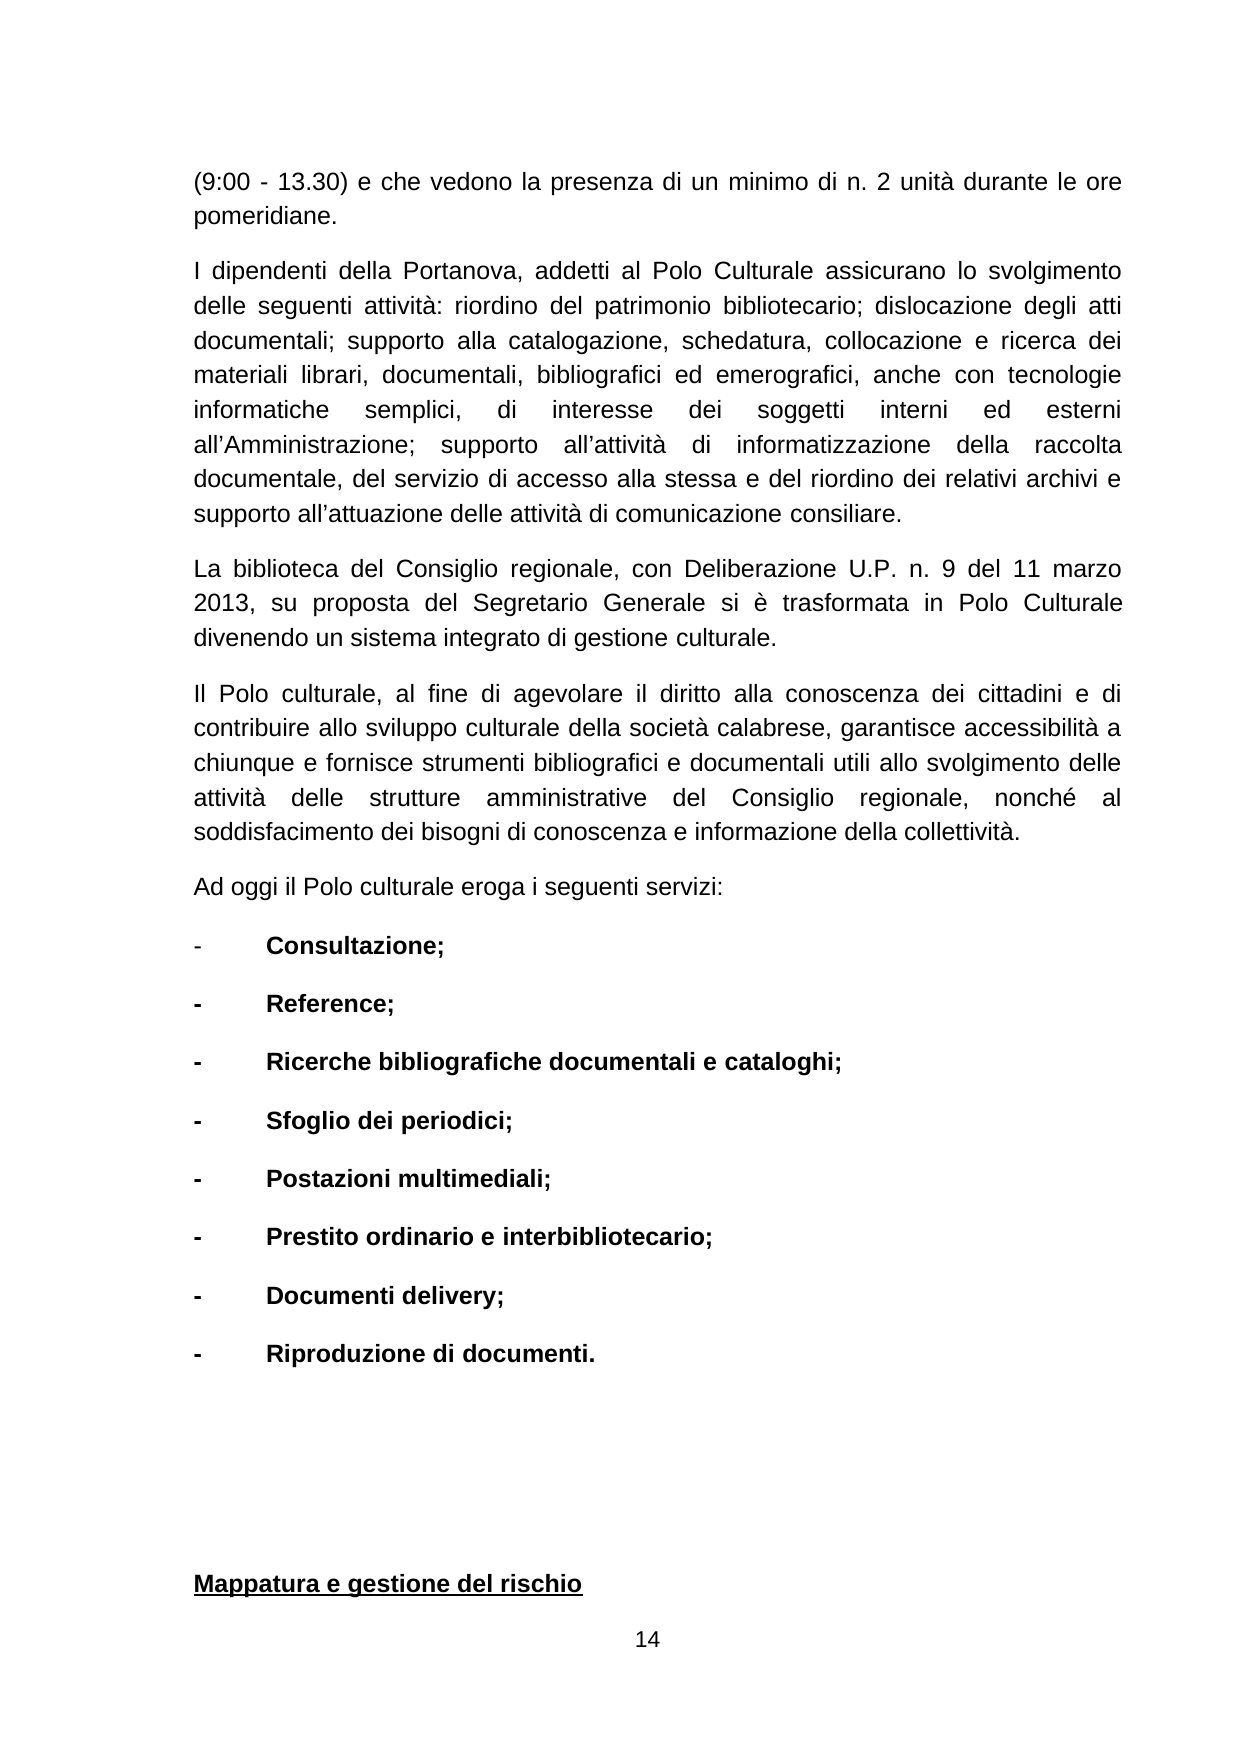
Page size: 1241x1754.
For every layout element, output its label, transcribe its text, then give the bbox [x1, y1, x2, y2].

list Postazioni multimediali; [193, 1164, 1188, 1193]
list Riproduzione di documenti. [193, 1339, 1188, 1368]
subtitle Consultazione; [193, 931, 1188, 959]
list Prestito ordinario e interbibliotecario; [193, 1222, 1188, 1251]
text Mappatura e gestione del rischio [193, 1569, 1188, 1598]
text Ad oggi il Polo culturale eroga i seguenti servizi: [193, 872, 1188, 901]
list Reference; [193, 989, 1188, 1018]
list Documenti delivery; [193, 1281, 1188, 1309]
text I dipendenti della Portanova, addetti al Polo Culturale assicurano lo svolgimento delle seguenti attività: riordino del patrimonio bibliotecario; dislocazione degli atti documentali; supporto alla catalogazione, schedatura, collocazione e ricerca dei materiali librari, documentali, bibliografici ed emerografici, anche con tecnologie informatiche semplici, di interesse dei soggetti interni ed esterni all’Amministrazione; supporto all’attività di informatizzazione della raccolta documentale, del servizio di accesso alla stessa e del riordino dei relativi archivi e supporto all’attuazione delle attività di comunicazione consiliare. [193, 256, 1123, 528]
list Ricerche bibliografiche documentali e cataloghi; [193, 1047, 1188, 1076]
text La biblioteca del Consiglio regionale, con Deliberazione U.P. n. 9 del 11 marzo 2013, su proposta del Segretario Generale si è trasformata in Polo Culturale divenendo un sistema integrato di gestione culturale. [193, 553, 1123, 652]
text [193, 167, 1124, 230]
list Sfoglio dei periodici; [193, 1106, 1188, 1134]
text Il Polo culturale, al fine di agevolare il diritto alla conoscenza dei cittadini e di contribuire allo sviluppo culturale della società calabrese, garantisce accessibilità a chiunque e fornisce strumenti bibliografici e documentali utili allo svolgimento delle attività delle strutture amministrative del Consiglio regionale, nonché al soddisfacimento dei bisogni di conoscenza e informazione della collettività. [193, 678, 1123, 846]
